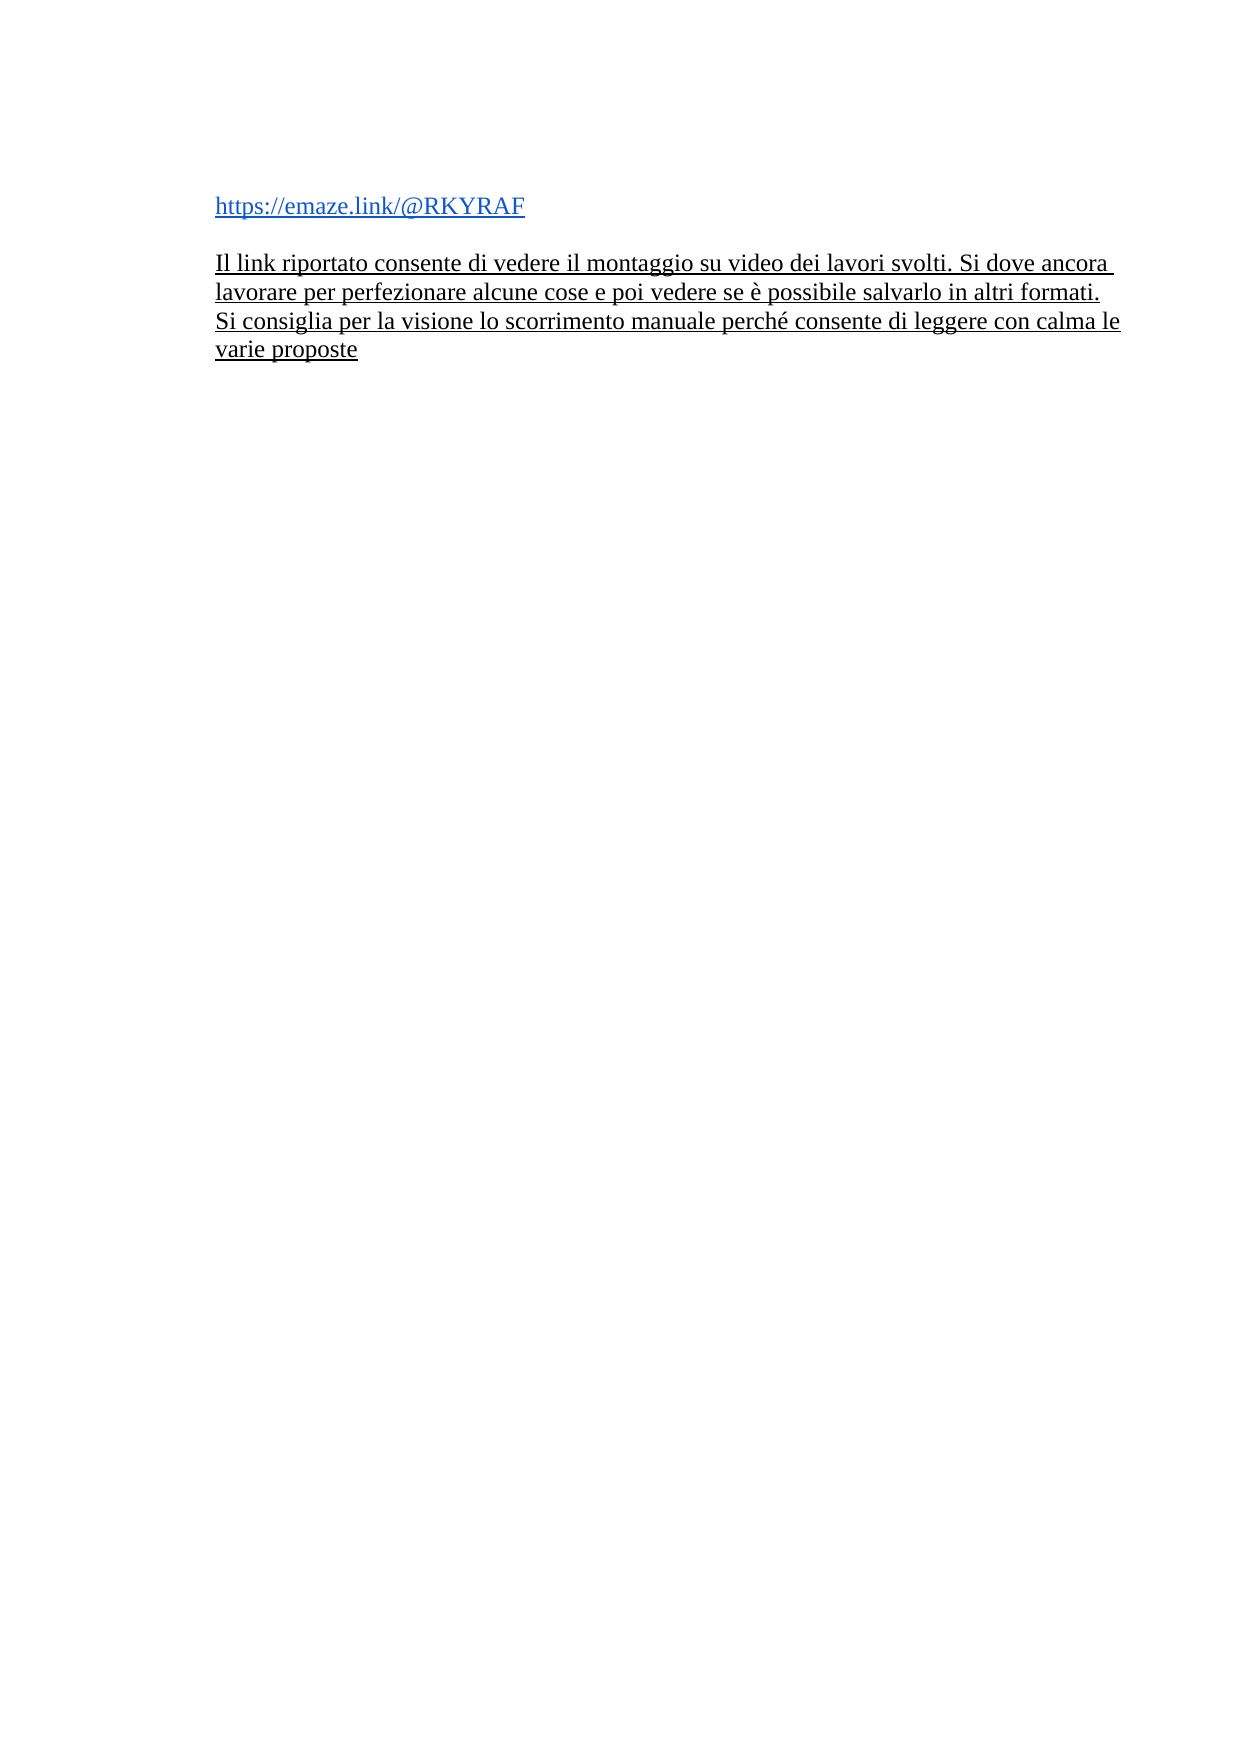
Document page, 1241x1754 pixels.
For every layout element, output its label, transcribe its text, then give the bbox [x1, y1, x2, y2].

text Il link riportato consente di vedere il montaggio su video dei lavori svolti. Si dove ancora lavorare per perfezionare alcune cose e poi vedere se è possibile salvarlo in altri formati. [215, 248, 1122, 306]
text https://emaze.link/@RKYRAF [215, 191, 1122, 220]
text Si consiglia per la visione lo scorrimento manuale perché consente di leggere con calma le varie proposte [215, 306, 1122, 363]
